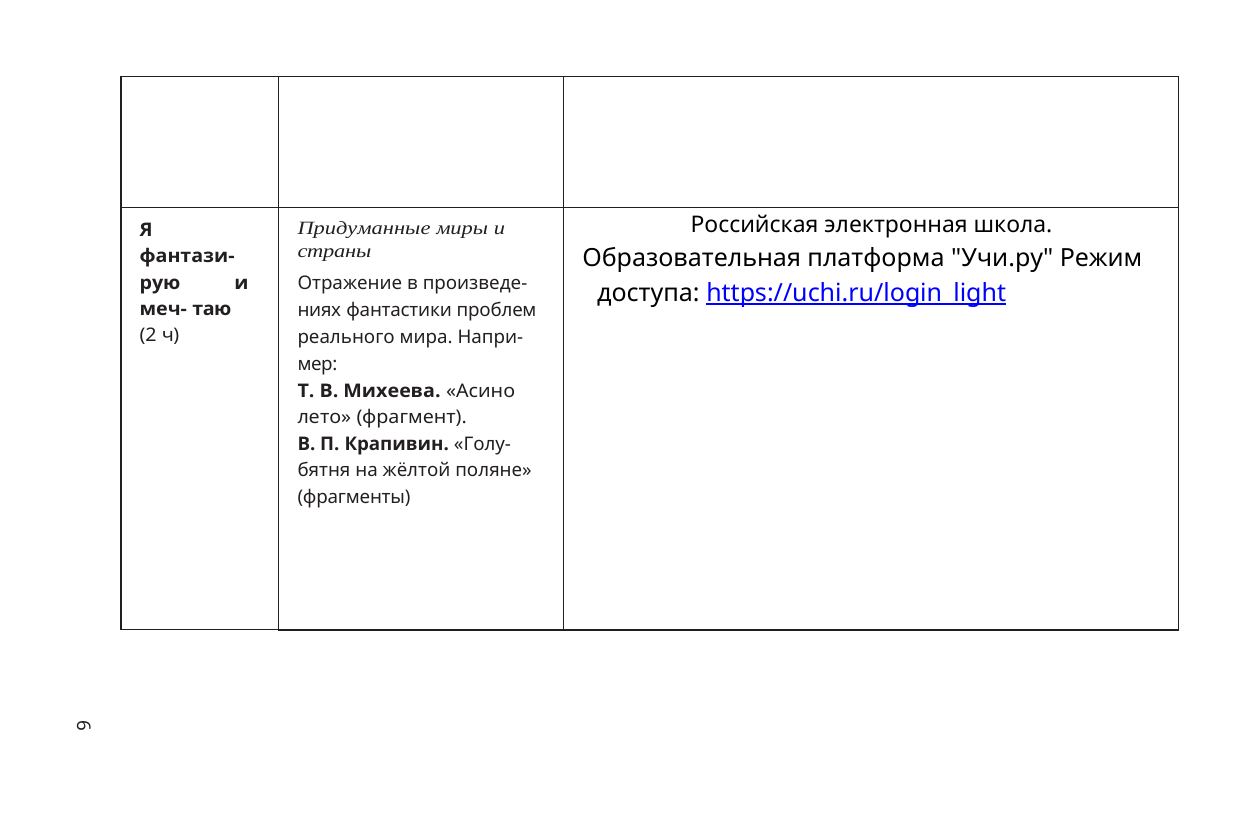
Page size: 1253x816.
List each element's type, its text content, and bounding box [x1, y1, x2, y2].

table_header [279, 77, 563, 207]
table_cell Придуманные миры и страны Отражение в произведе- ниях фантастики проблем реального мира. Напри- мер: Т. В. Михеева. «Асино лето» (фрагмент). В. П. Крапивин. «Голу- бятня на жёлтой поляне» (фрагменты) [279, 208, 563, 629]
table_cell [564, 208, 1178, 629]
table_header [122, 77, 278, 207]
table_cell Я фантази- рую и меч- таю (2 ч) [122, 208, 278, 629]
table_header [564, 77, 1178, 207]
